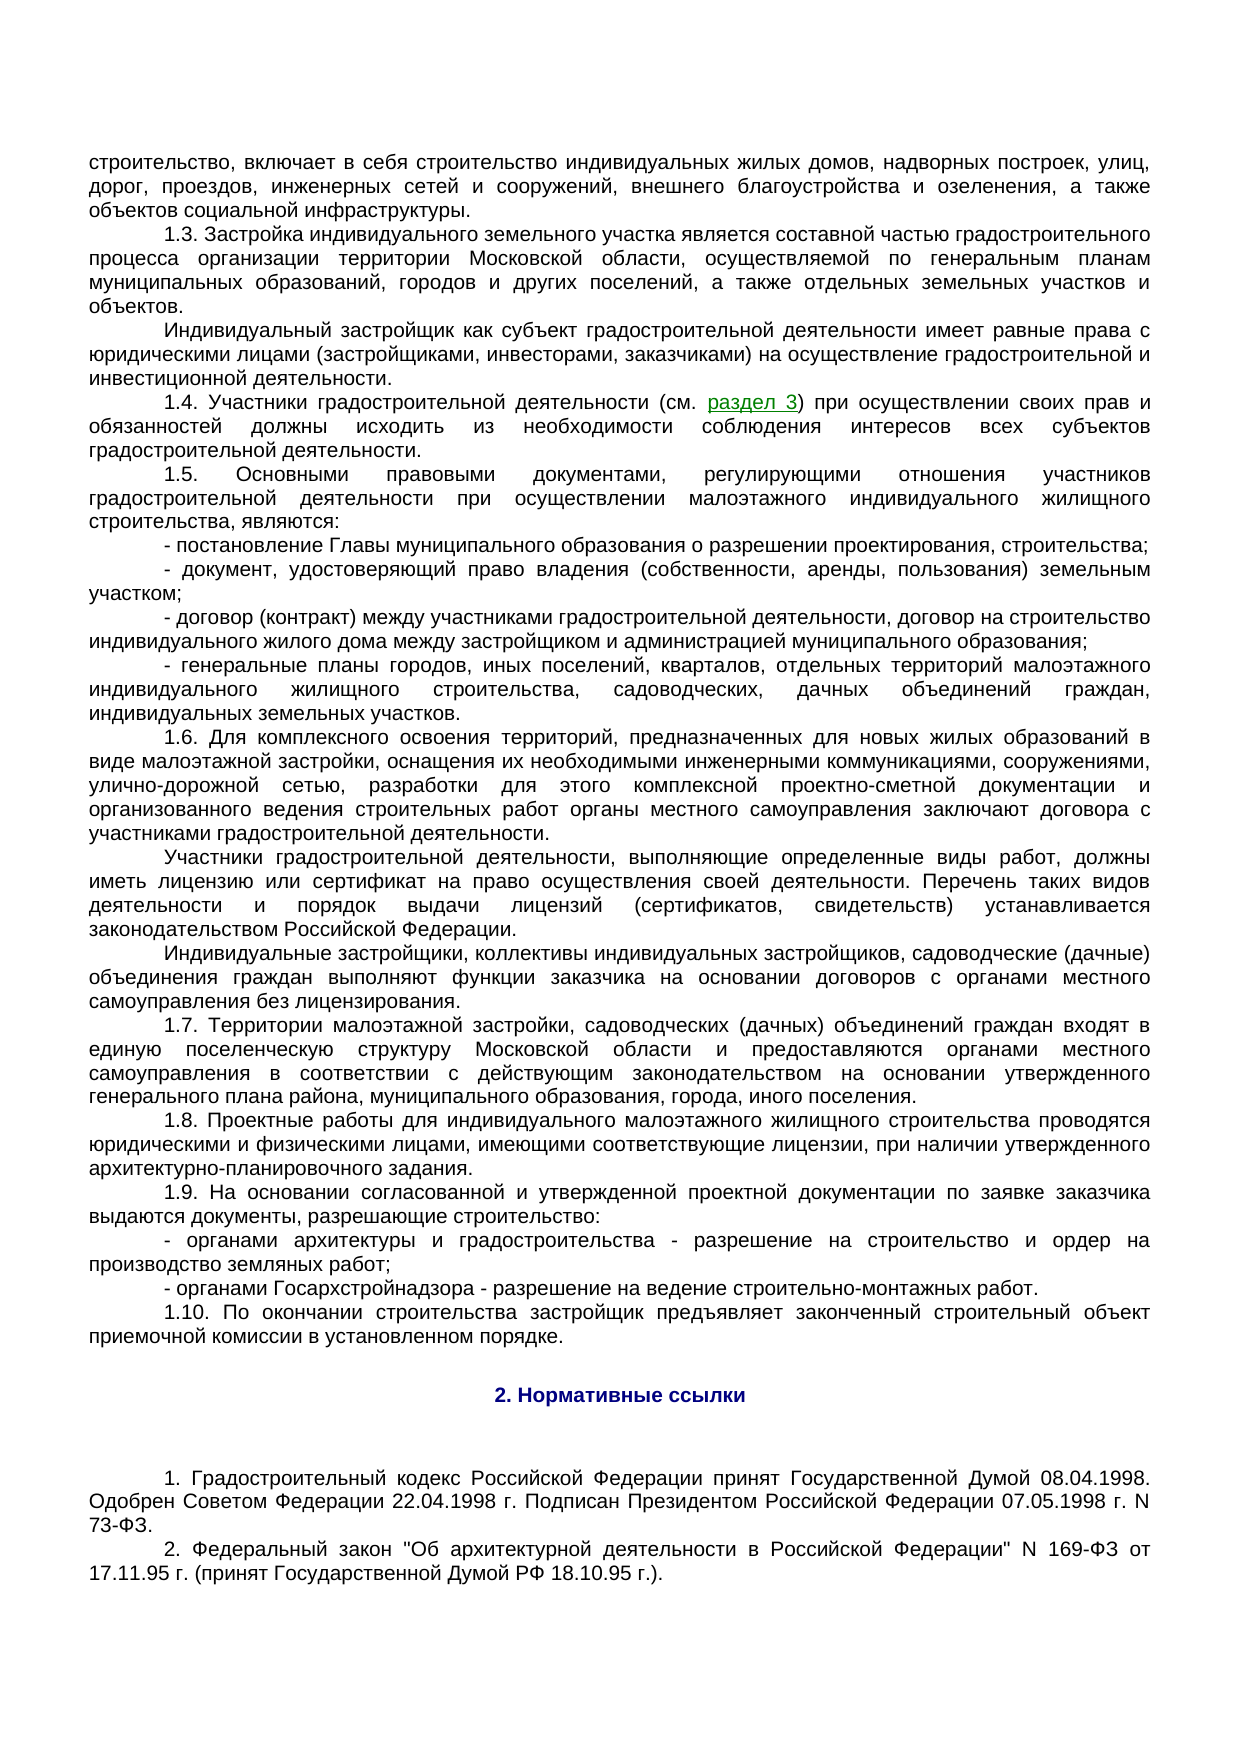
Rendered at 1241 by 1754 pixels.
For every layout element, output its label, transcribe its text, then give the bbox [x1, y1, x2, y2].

text Участники градостроительной деятельности, выполняющие определенные виды работ, должны иметь лицензию или сертификат на право осуществления своей деятельности. Перечень таких видов деятельности и порядок выдачи лицензий (сертификатов, свидетельств) устанавливается законодательством Российской Федерации. [88, 845, 1152, 941]
text - договор (контракт) между участниками градостроительной деятельности, договор на строительство индивидуального жилого дома между застройщиком и администрацией муниципального образования; [88, 605, 1152, 653]
text 2. Федеральный закон "Об архитектурной деятельности в Российской Федерации" N 169-ФЗ от 17.11.95 г. (принят Государственной Думой РФ 18.10.95 г.). [88, 1537, 1152, 1585]
text 1.5. Основными правовыми документами, регулирующими отношения участников градостроительной деятельности при осуществлении малоэтажного индивидуального жилищного строительства, являются: [88, 461, 1152, 533]
text - органами архитектуры и градостроительства - разрешение на строительство и ордер на производство земляных работ; [88, 1228, 1152, 1276]
text Индивидуальные застройщики, коллективы индивидуальных застройщиков, садоводческие (дачные) объединения граждан выполняют функции заказчика на основании договоров с органами местного самоуправления без лицензирования. [88, 941, 1152, 1012]
text 1.9. На основании согласованной и утвержденной проектной документации по заявке заказчика выдаются документы, разрешающие строительство: [88, 1180, 1152, 1228]
text 1.10. По окончании строительства застройщик предъявляет законченный строительный объект приемочной комиссии в установленном порядке. [88, 1300, 1152, 1348]
text Индивидуальный застройщик как субъект градостроительной деятельности имеет равные права с юридическими лицами (застройщиками, инвесторами, заказчиками) на осуществление градостроительной и инвестиционной деятельности. [88, 318, 1152, 389]
text - органами Госархстройнадзора - разрешение на ведение строительно-монтажных работ. [88, 1276, 1152, 1300]
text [88, 150, 1152, 222]
text - постановление Главы муниципального образования о разрешении проектирования, строительства; [88, 533, 1152, 557]
text 1.6. Для комплексного освоения территорий, предназначенных для новых жилых образований в виде малоэтажной застройки, оснащения их необходимыми инженерными коммуникациями, сооружениями, улично-дорожной сетью, разработки для этого комплексной проектно-сметной документации и организованного ведения строительных работ органы местного самоуправления заключают договора с участниками градостроительной деятельности. [88, 725, 1152, 845]
text 1.3. Застройка индивидуального земельного участка является составной частью градостроительного процесса организации территории Московской области, осуществляемой по генеральным планам муниципальных образований, городов и других поселений, а также отдельных земельных участков и объектов. [88, 222, 1152, 318]
text 1.4. Участники градостроительной деятельности (см. раздел 3) при осуществлении своих прав и обязанностей должны исходить из необходимости соблюдения интересов всех субъектов градостроительной деятельности. [88, 389, 1152, 461]
text - документ, удостоверяющий право владения (собственности, аренды, пользования) земельным участком; [88, 557, 1152, 605]
text 1.7. Территории малоэтажной застройки, садоводческих (дачных) объединений граждан входят в единую поселенческую структуру Московской области и предоставляются органами местного самоуправления в соответствии с действующим законодательством на основании утвержденного генерального плана района, муниципального образования, города, иного поселения. [88, 1012, 1152, 1108]
list 2. Нормативные ссылки [88, 1383, 1152, 1407]
text - генеральные планы городов, иных поселений, кварталов, отдельных территорий малоэтажного индивидуального жилищного строительства, садоводческих, дачных объединений граждан, индивидуальных земельных участков. [88, 653, 1152, 725]
text 1. Градостроительный кодекс Российской Федерации принят Государственной Думой 08.04.1998. Одобрен Советом Федерации 22.04.1998 г. Подписан Президентом Российской Федерации 07.05.1998 г. N 73-ФЗ. [88, 1465, 1152, 1537]
text 1.8. Проектные работы для индивидуального малоэтажного жилищного строительства проводятся юридическими и физическими лицами, имеющими соответствующие лицензии, при наличии утвержденного архитектурно-планировочного задания. [88, 1108, 1152, 1180]
